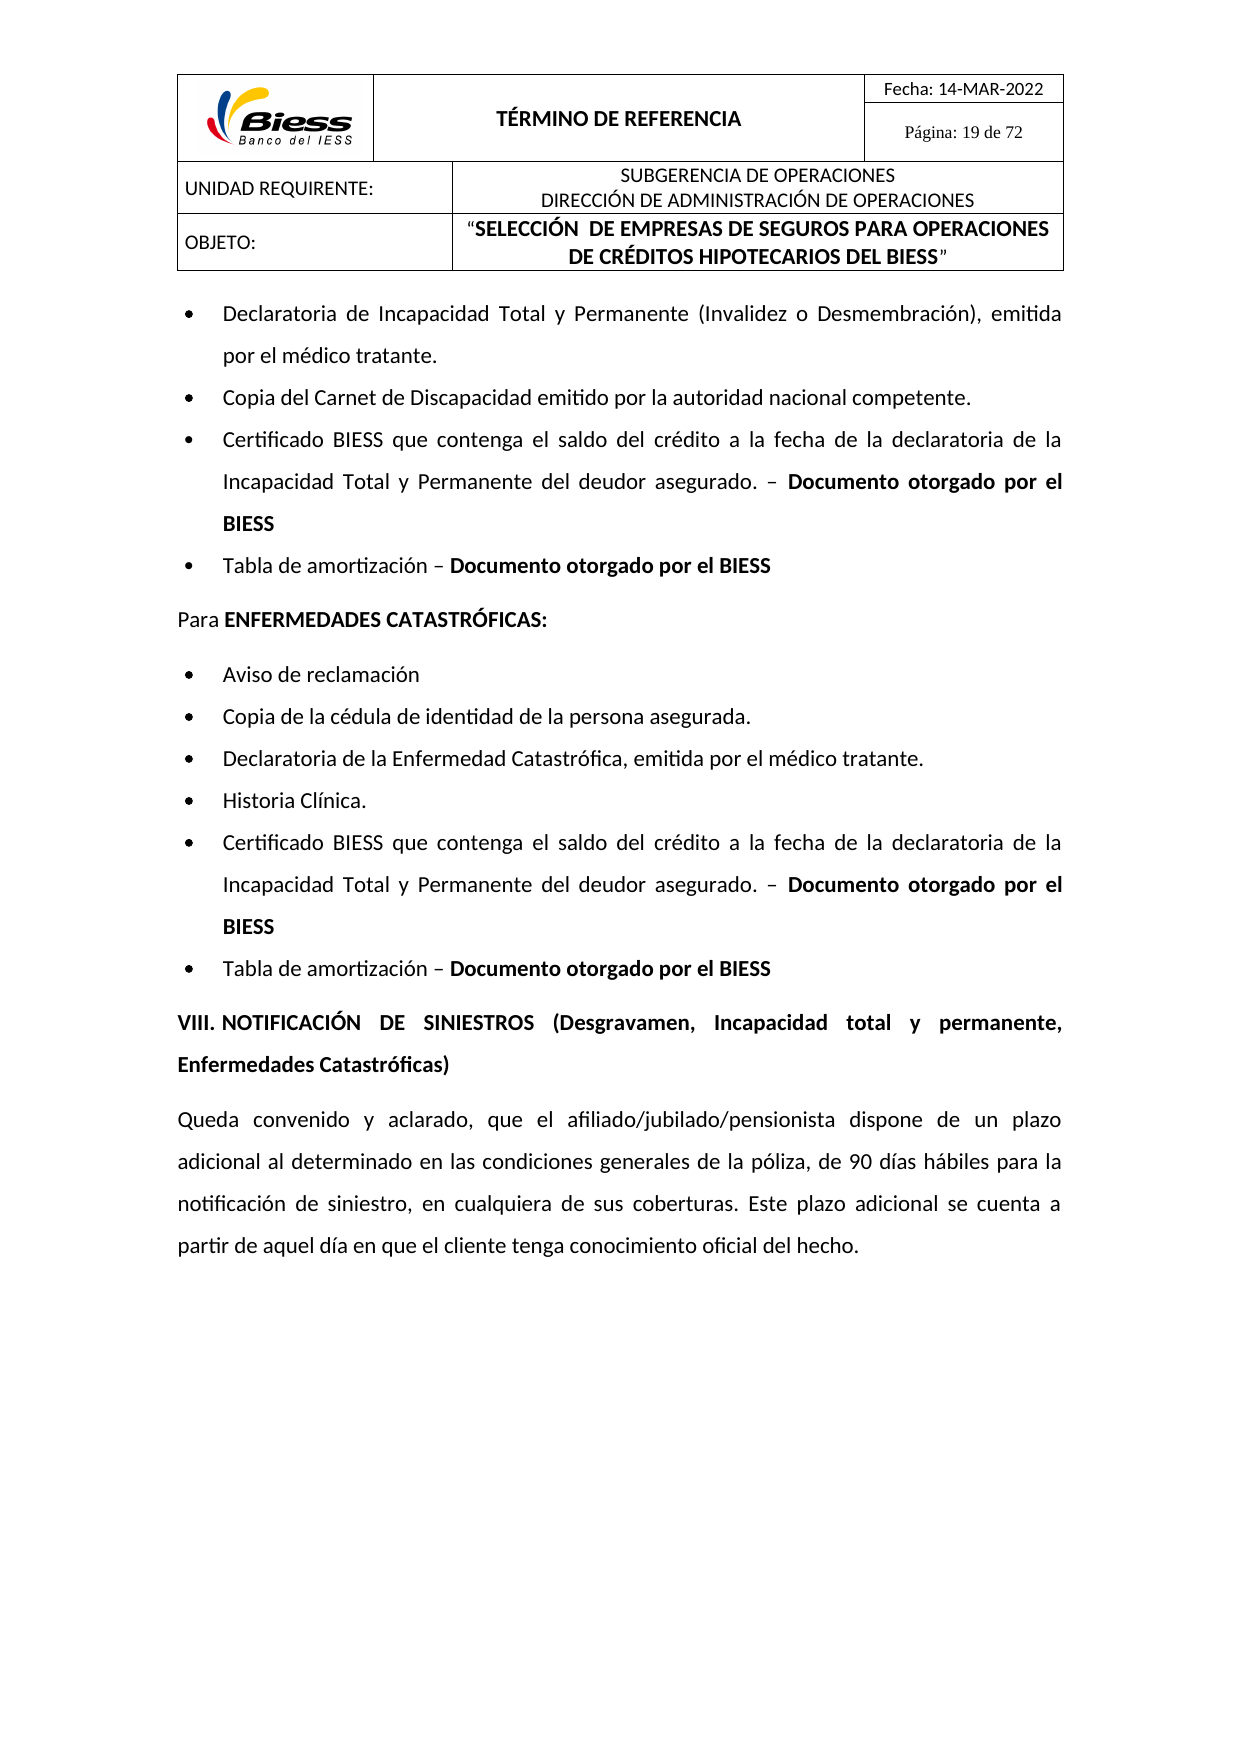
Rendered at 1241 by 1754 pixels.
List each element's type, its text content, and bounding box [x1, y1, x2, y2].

list Tabla de amortización – Documento otorgado por el BIESS [185, 954, 1063, 982]
text Para ENFERMEDADES CATASTRÓFICAS: [177, 606, 1063, 633]
list Certificado BIESS que contenga el saldo del crédito a la fecha de la declaratoria de la Incapacidad Total y Permanente del deudor asegurado. – Documento otorgado por el BIESS [185, 828, 1063, 940]
list Aviso de reclamación [185, 660, 1063, 688]
list Declaratoria de Incapacidad Total y Permanente (Invalidez o Desmembración), emitida por el médico tratante. [185, 299, 1063, 369]
picture [197, 79, 366, 156]
list Historia Clínica. [185, 786, 1063, 814]
list Certificado BIESS que contenga el saldo del crédito a la fecha de la declaratoria de la Incapacidad Total y Permanente del deudor asegurado. – Documento otorgado por el BIESS [185, 425, 1063, 537]
list Copia del Carnet de Discapacidad emitido por la autoridad nacional competente. [185, 383, 1063, 411]
list Copia de la cédula de identidad de la persona asegurada. [185, 702, 1063, 730]
list NOTIFICACIÓN DE SINIESTROS (Desgravamen, Incapacidad total y permanente, Enfermedades Catastróficas) [177, 1008, 1063, 1078]
list Declaratoria de la Enfermedad Catastrófica, emitida por el médico tratante. [185, 744, 1063, 772]
list Tabla de amortización – Documento otorgado por el BIESS [185, 551, 1063, 579]
text Queda convenido y aclarado, que el afiliado/jubilado/pensionista dispone de un plazo adicional al determinado en las condiciones generales de la póliza, de 90 días hábiles para la notificación de siniestro, en cualquiera de sus coberturas. Este plazo adicional se cuenta a partir de aquel día en que el cliente tenga conocimiento oficial del hecho. [177, 1105, 1063, 1259]
